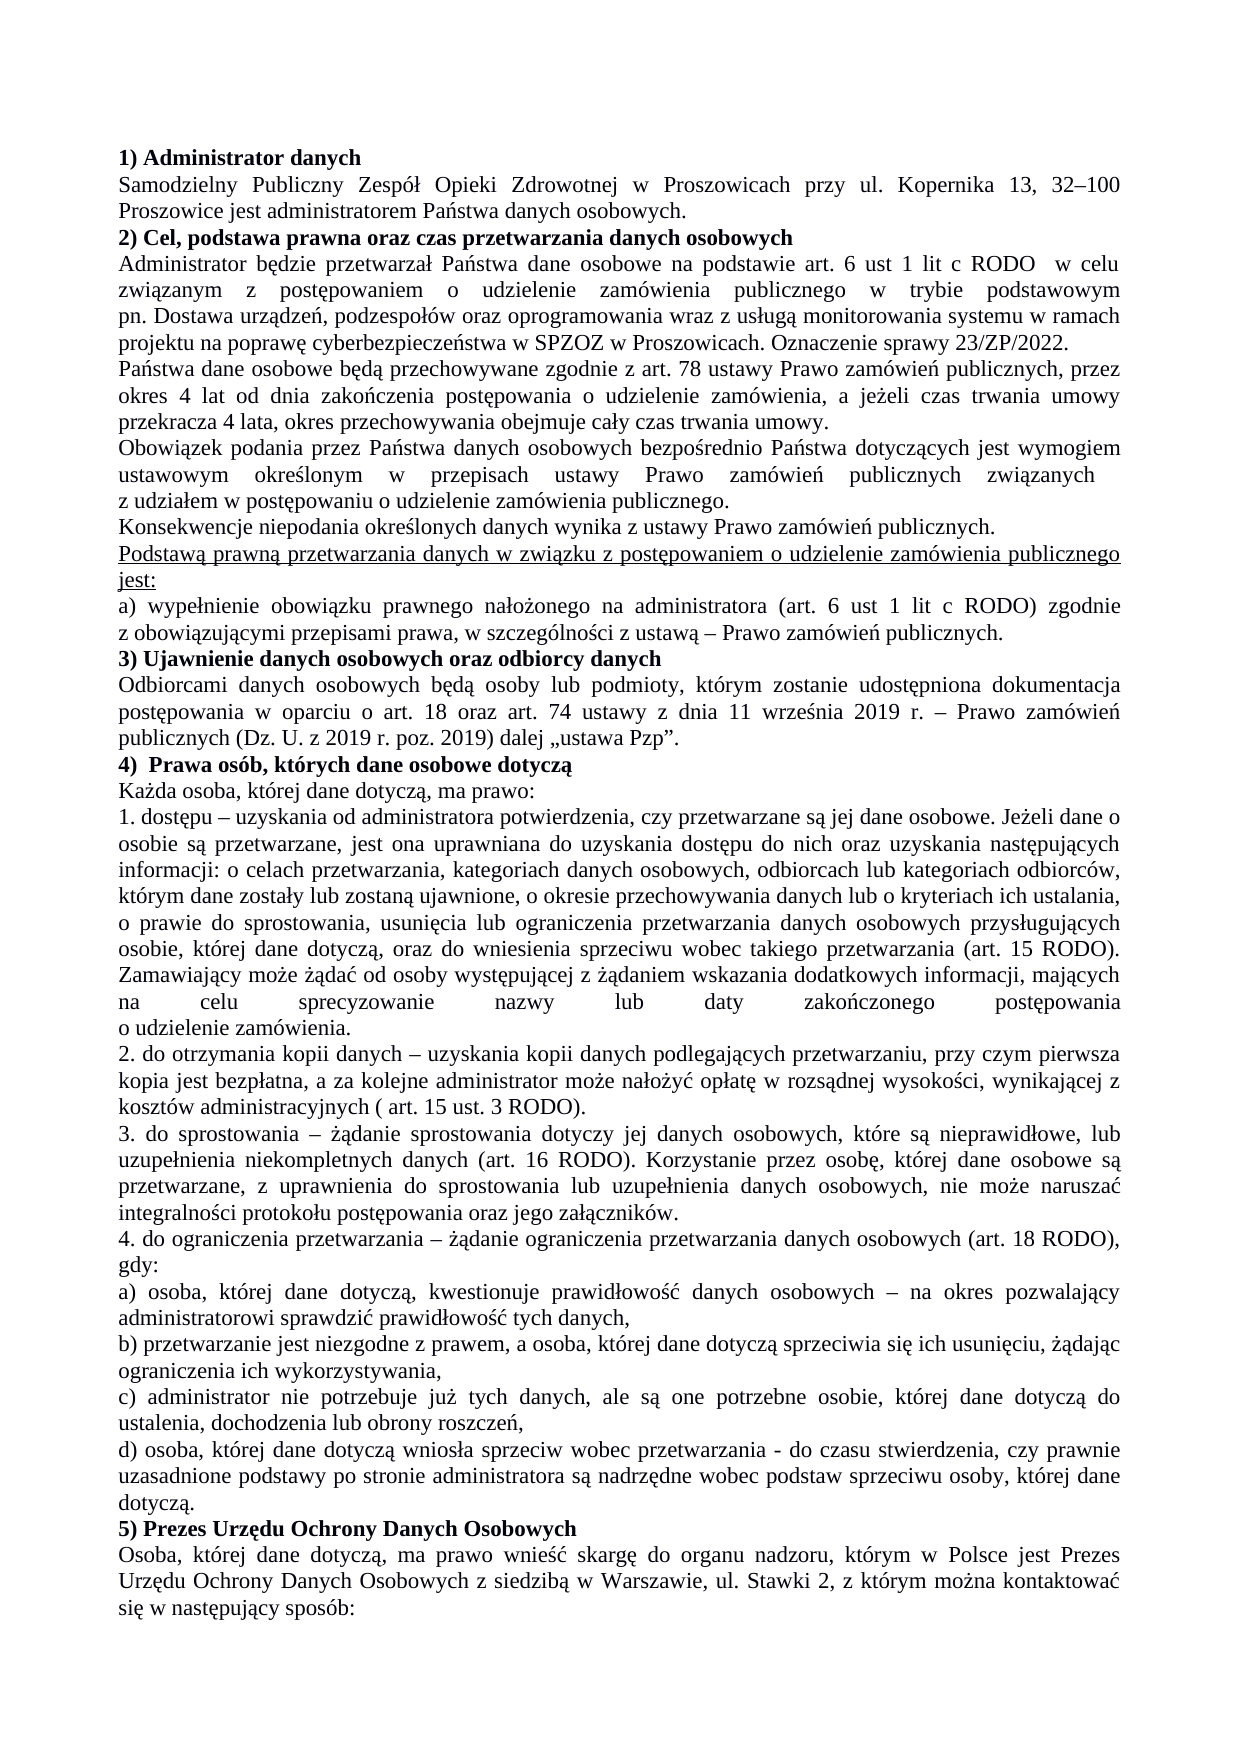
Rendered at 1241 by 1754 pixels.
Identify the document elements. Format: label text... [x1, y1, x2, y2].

text Odbiorcami danych osobowych będą osoby lub podmioty, którym zostanie udostępniona dokumentacja postępowania w oparciu o art. 18 oraz art. 74 ustawy z dnia 11 września 2019 r. – Prawo zamówień publicznych (Dz. U. z 2019 r. poz. 2019) dalej „ustawa Pzp”. [118, 672, 1122, 751]
text 3. do sprostowania – żądanie sprostowania dotyczy jej danych osobowych, które są nieprawidłowe, lub uzupełnienia niekompletnych danych (art. 16 RODO). Korzystanie przez osobę, której dane osobowe są przetwarzane, z uprawnienia do sprostowania lub uzupełnienia danych osobowych, nie może naruszać integralności protokołu postępowania oraz jego załączników. [118, 1119, 1122, 1225]
text d) osoba, której dane dotyczą wniosła sprzeciw wobec przetwarzania - do czasu stwierdzenia, czy prawnie uzasadnione podstawy po stronie administratora są nadrzędne wobec podstaw sprzeciwu osoby, której dane dotyczą. [118, 1436, 1122, 1515]
text 2) Cel, podstawa prawna oraz czas przetwarzania danych osobowych [118, 223, 1122, 250]
text Konsekwencje niepodania określonych danych wynika z ustawy Prawo zamówień publicznych. [118, 513, 1122, 540]
text a) wypełnienie obowiązku prawnego nałożonego na administratora (art. 6 ust 1 lit c RODO) zgodnie z obowiązującymi przepisami prawa, w szczególności z ustawą – Prawo zamówień publicznych. [118, 592, 1122, 645]
text Podstawą prawną przetwarzania danych w związku z postępowaniem o udzielenie zamówienia publicznego jest: [118, 540, 1122, 592]
text Osoba, której dane dotyczą, ma prawo wnieść skargę do organu nadzoru, którym w Polsce jest Prezes Urzędu Ochrony Danych Osobowych z siedzibą w Warszawie, ul. Stawki 2, z którym można kontaktować się w następujący sposób: [118, 1541, 1122, 1620]
text a) osoba, której dane dotyczą, kwestionuje prawidłowość danych osobowych – na okres pozwalający administratorowi sprawdzić prawidłowość tych danych, [118, 1278, 1122, 1330]
text Obowiązek podania przez Państwa danych osobowych bezpośrednio Państwa dotyczących jest wymogiem ustawowym określonym w przepisach ustawy Prawo zamówień publicznych związanych z udziałem w postępowaniu o udzielenie zamówienia publicznego. [118, 434, 1122, 513]
text Każda osoba, której dane dotyczą, ma prawo: [118, 777, 1122, 803]
text 1. dostępu – uzyskania od administratora potwierdzenia, czy przetwarzane są jej dane osobowe. Jeżeli dane o osobie są przetwarzane, jest ona uprawniana do uzyskania dostępu do nich oraz uzyskania następujących informacji: o celach przetwarzania, kategoriach danych osobowych, odbiorcach lub kategoriach odbiorców, którym dane zostały lub zostaną ujawnione, o okresie przechowywania danych lub o kryteriach ich ustalania, o prawie do sprostowania, usunięcia lub ograniczenia przetwarzania danych osobowych przysługujących osobie, której dane dotyczą, oraz do wniesienia sprzeciwu wobec takiego przetwarzania (art. 15 RODO). Zamawiający może żądać od osoby występującej z żądaniem wskazania dodatkowych informacji, mających na celu sprecyzowanie nazwy lub daty zakończonego postępowania o udzielenie zamówienia. [118, 803, 1122, 1041]
text b) przetwarzanie jest niezgodne z prawem, a osoba, której dane dotyczą sprzeciwia się ich usunięciu, żądając ograniczenia ich wykorzystywania, [118, 1330, 1122, 1383]
text 4) Prawa osób, których dane osobowe dotyczą [118, 751, 1122, 777]
text Państwa dane osobowe będą przechowywane zgodnie z art. 78 ustawy Prawo zamówień publicznych, przez okres 4 lat od dnia zakończenia postępowania o udzielenie zamówienia, a jeżeli czas trwania umowy przekracza 4 lata, okres przechowywania obejmuje cały czas trwania umowy. [118, 355, 1122, 434]
text 3) Ujawnienie danych osobowych oraz odbiorcy danych [118, 645, 1122, 672]
text c) administrator nie potrzebuje już tych danych, ale są one potrzebne osobie, której dane dotyczą do ustalenia, dochodzenia lub obrony roszczeń, [118, 1383, 1122, 1436]
text Administrator będzie przetwarzał Państwa dane osobowe na podstawie art. 6 ust 1 lit c RODO w celu związanym z postępowaniem o udzielenie zamówienia publicznego w trybie podstawowym pn. Dostawa urządzeń, podzespołów oraz oprogramowania wraz z usługą monitorowania systemu w ramach projektu na poprawę cyberbezpieczeństwa w SPZOZ w Proszowicach. Oznaczenie sprawy 23/ZP/2022. [118, 250, 1122, 355]
text 4. do ograniczenia przetwarzania – żądanie ograniczenia przetwarzania danych osobowych (art. 18 RODO), gdy: [118, 1225, 1122, 1278]
text 1) Administrator danych [118, 144, 1122, 171]
text Samodzielny Publiczny Zespół Opieki Zdrowotnej w Proszowicach przy ul. Kopernika 13, 32–100 Proszowice jest administratorem Państwa danych osobowych. [118, 171, 1122, 223]
text 2. do otrzymania kopii danych – uzyskania kopii danych podlegających przetwarzaniu, przy czym pierwsza kopia jest bezpłatna, a za kolejne administrator może nałożyć opłatę w rozsądnej wysokości, wynikającej z kosztów administracyjnych ( art. 15 ust. 3 RODO). [118, 1041, 1122, 1119]
text 5) Prezes Urzędu Ochrony Danych Osobowych [118, 1515, 1122, 1541]
